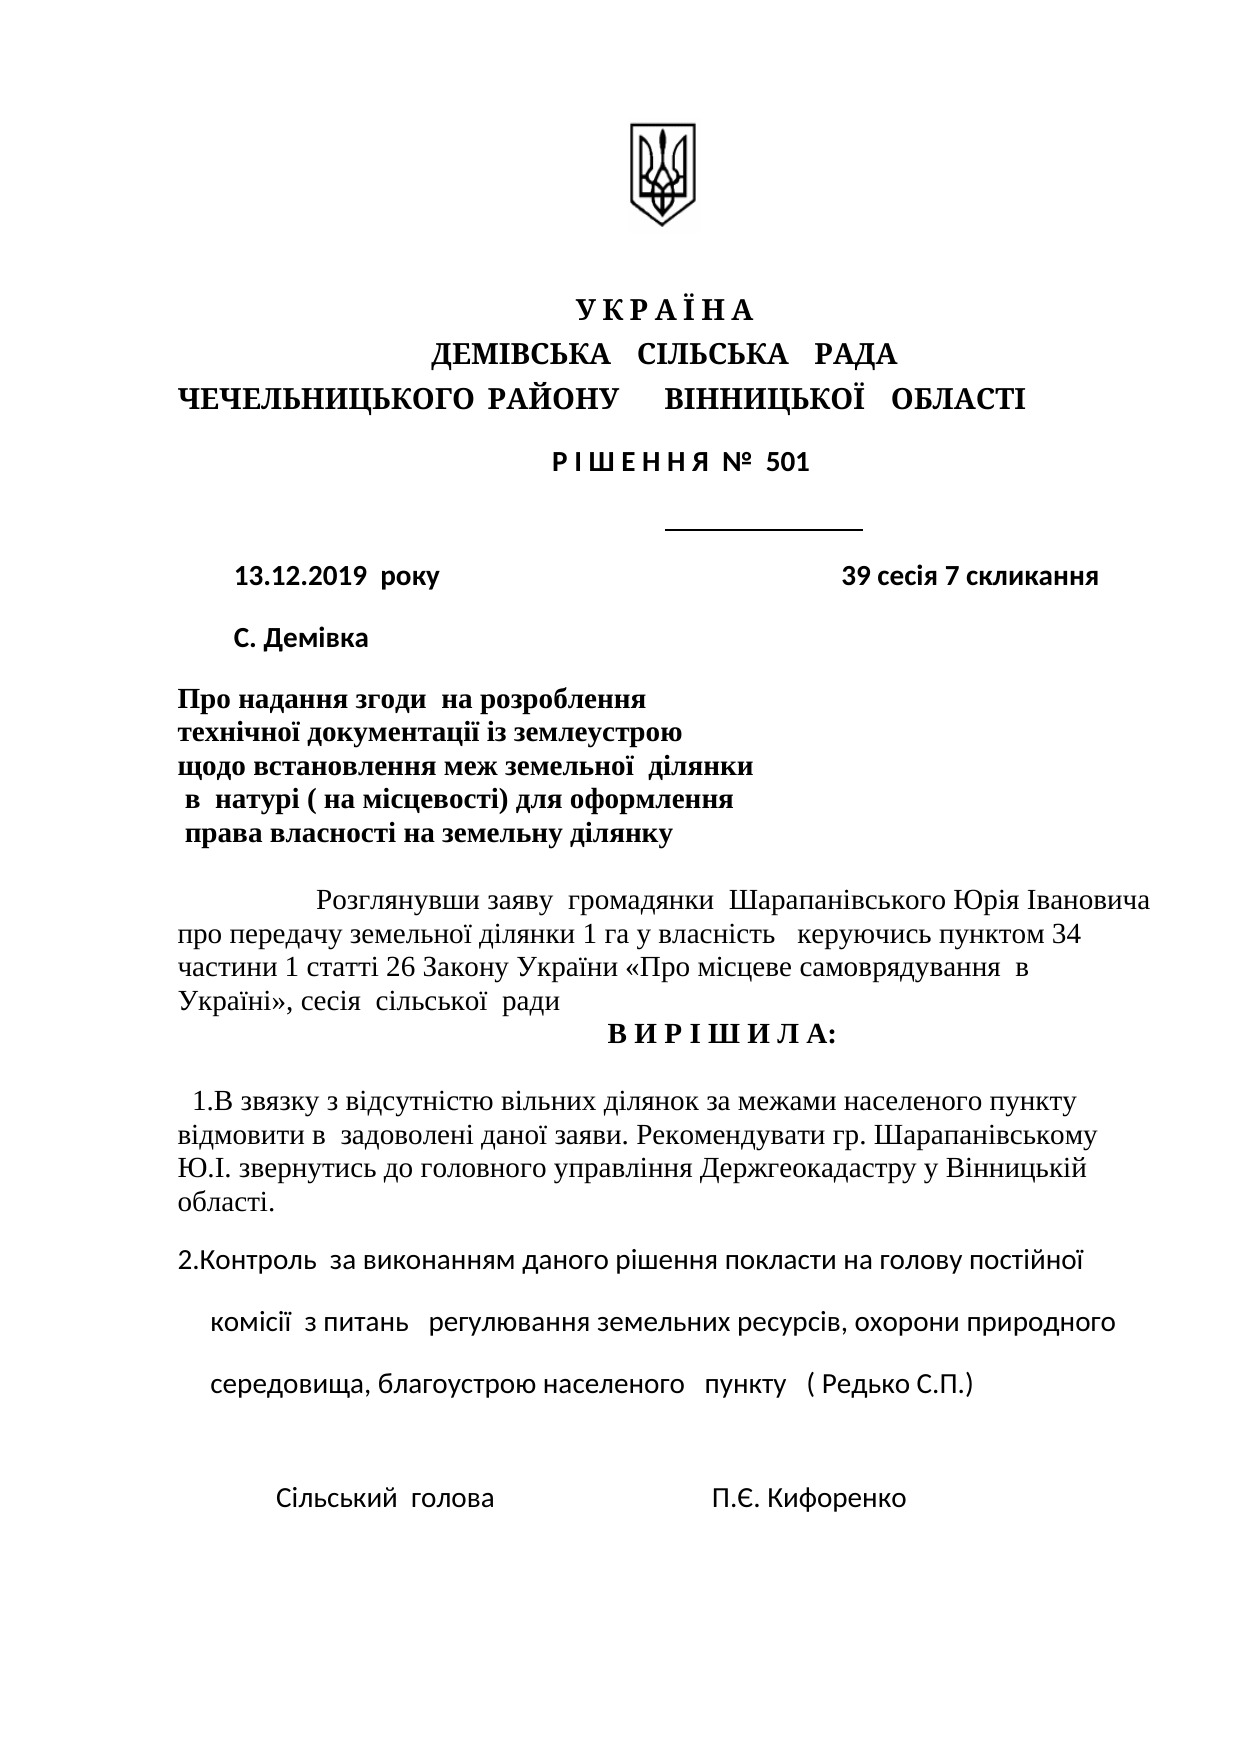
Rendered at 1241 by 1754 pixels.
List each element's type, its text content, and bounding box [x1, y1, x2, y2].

text 13.12.2019 року 39 сесія 7 скликання [233, 557, 1152, 593]
text щодо встановлення меж земельної ділянки [177, 748, 1152, 782]
text У К Р А Ї Н А [177, 294, 1152, 327]
text права власності на земельну ділянку [177, 815, 1152, 849]
text 2.Контроль за виконанням даного рішення покласти на голову постійної [177, 1241, 1152, 1277]
text 1.В звязку з відсутністю вільних ділянок за межами населеного пункту відмовити в задоволені даної заяви. Рекомендувати гр. Шарапанівському Ю.І. звернутись до головного управління Держгеокадастру у Вінницькій області. [177, 1083, 1152, 1218]
text в натурі ( на місцевості) для оформлення [177, 782, 1152, 815]
text Розглянувши заяву громадянки Шарапанівського Юрія Івановича про передачу земельної ділянки 1 га у власність керуючись пунктом 34 частини 1 статті 26 Закону України «Про місцеве самоврядування в Україні», сесія сільської ради [177, 882, 1152, 1016]
text В И Р І Ш И Л А: [177, 1016, 1152, 1050]
text середовища, благоустрою населеного пункту ( Редько С.П.) [177, 1365, 1152, 1400]
text Сільський голова П.Є. Кифоренко [177, 1479, 1152, 1515]
text ЧЕЧЕЛЬНИЦЬКОГО РАЙОНУ ВІННИЦЬКОЇ ОБЛАСТІ [177, 383, 1152, 417]
text С. Демівка [233, 619, 1152, 655]
text Р І Ш Е Н Н Я № 501 [177, 443, 1152, 478]
text Про надання згоди на розроблення [177, 681, 1152, 714]
text комісії з питань регулювання земельних ресурсів, охорони природного [177, 1303, 1152, 1339]
text ДЕМІВСЬКА СІЛЬСЬКА РАДА [177, 338, 1152, 372]
text технічної документації із землеустрою [177, 714, 1152, 748]
